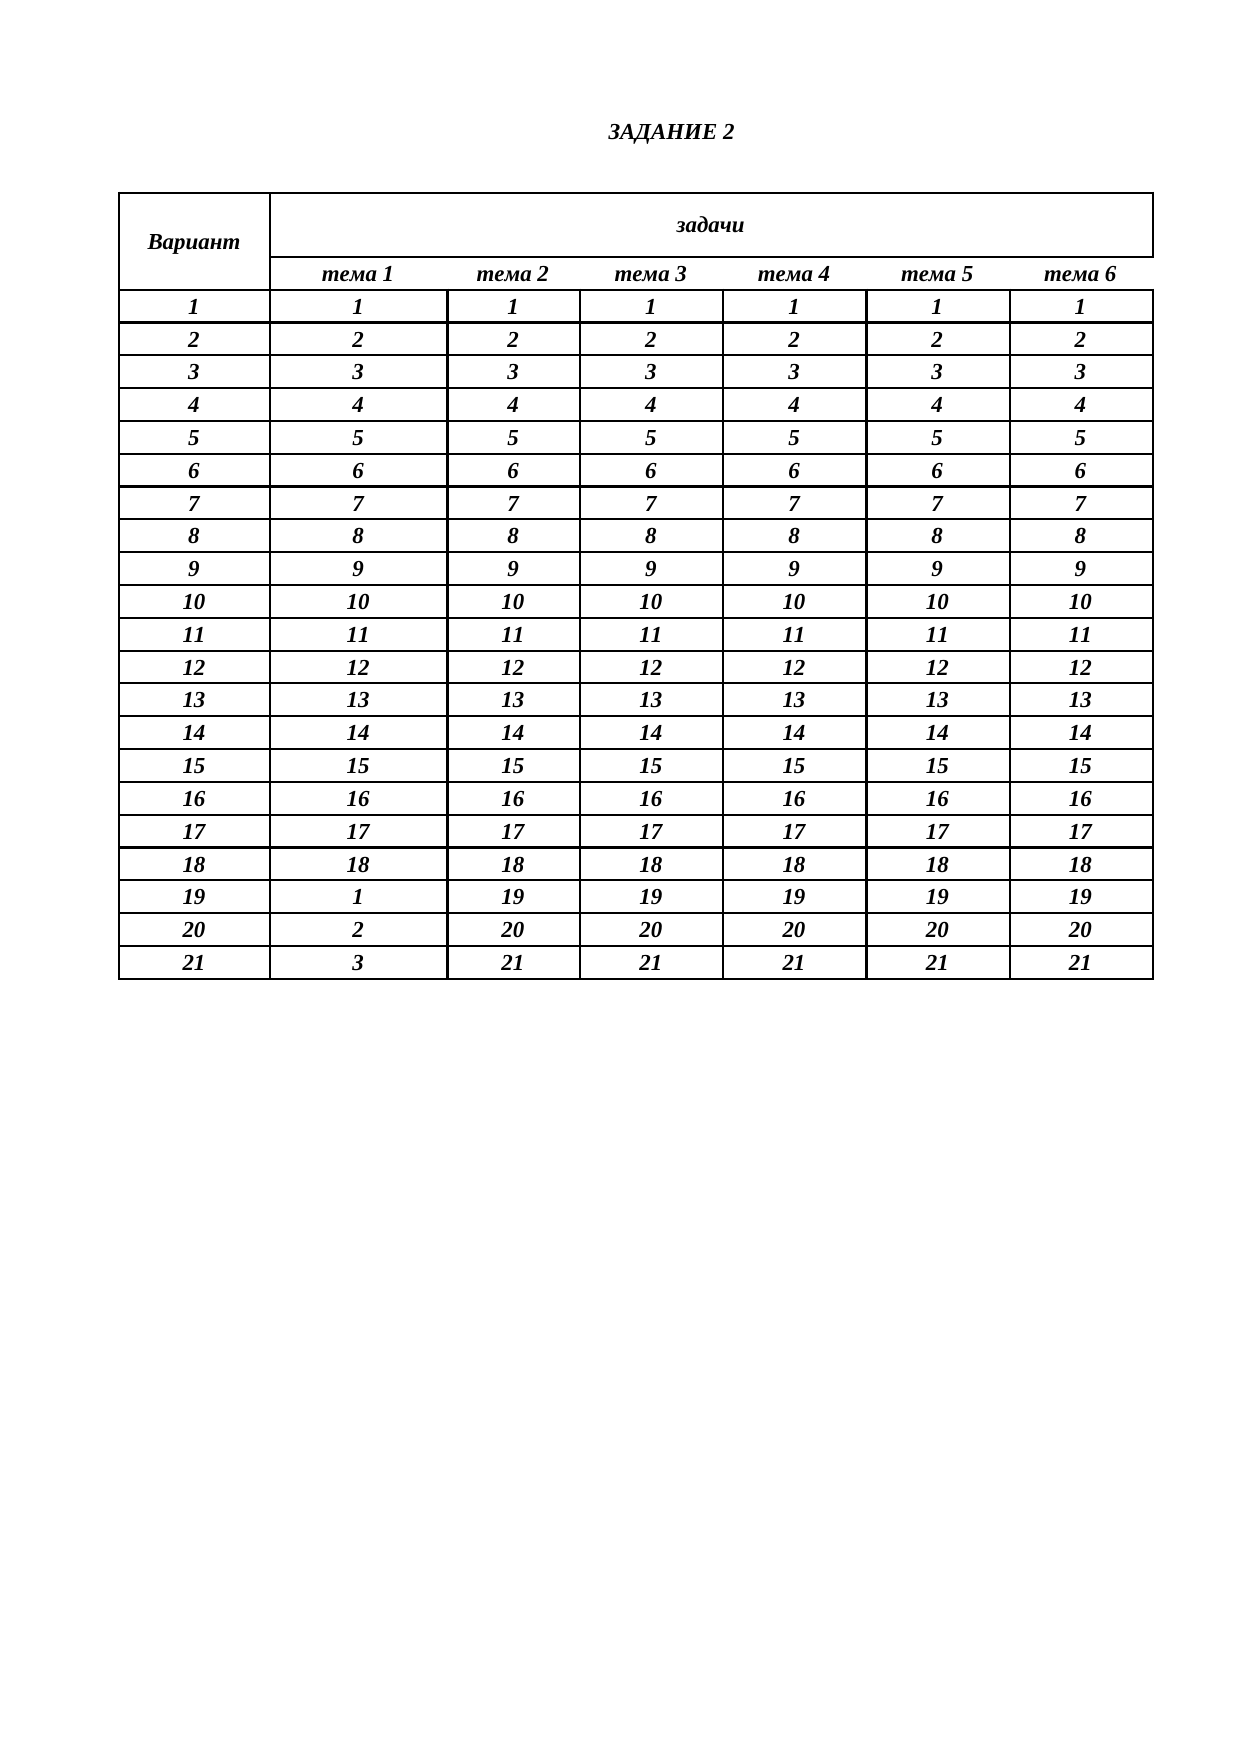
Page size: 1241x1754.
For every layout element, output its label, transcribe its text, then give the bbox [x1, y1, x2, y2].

table_cell 16 [449, 783, 579, 813]
table_cell 21 [1011, 947, 1152, 978]
table_cell 16 [868, 783, 1009, 813]
table_cell 7 [271, 488, 446, 518]
table_cell 13 [724, 684, 865, 715]
table_cell 2 [449, 324, 579, 354]
table_cell тема 5 [866, 258, 1009, 288]
table_cell 6 [868, 455, 1009, 485]
table_cell тема 6 [1010, 258, 1153, 288]
table_cell 3 [724, 356, 865, 387]
table_cell 19 [1011, 881, 1152, 912]
table_cell 8 [1011, 520, 1152, 551]
table_cell 15 [449, 750, 579, 781]
table_cell 3 [271, 947, 446, 978]
table_cell 7 [868, 488, 1009, 518]
table_cell 18 [449, 849, 579, 879]
table_cell 18 [120, 849, 269, 879]
table_cell 4 [449, 389, 579, 420]
table_cell 7 [449, 488, 579, 518]
table_cell 11 [724, 619, 865, 649]
table_cell 4 [724, 389, 865, 420]
table_cell 3 [271, 356, 446, 387]
table_cell 12 [724, 652, 865, 682]
table_cell 11 [449, 619, 579, 649]
table_cell 11 [1011, 619, 1152, 649]
table_cell 19 [868, 881, 1009, 912]
table_cell 7 [1011, 488, 1152, 518]
table_cell 17 [449, 816, 579, 846]
table_cell 2 [1011, 324, 1152, 354]
table_cell 18 [1011, 849, 1152, 879]
table_cell 8 [724, 520, 865, 551]
table_cell 19 [449, 881, 579, 912]
table_cell 21 [120, 947, 269, 978]
table_cell 1 [271, 881, 446, 912]
table_cell 7 [724, 488, 865, 518]
table_cell 11 [868, 619, 1009, 649]
table_cell 9 [449, 553, 579, 584]
table_cell 14 [120, 717, 269, 748]
table_cell 8 [581, 520, 722, 551]
table_cell 14 [271, 717, 446, 748]
table_cell 4 [581, 389, 722, 420]
table_cell 17 [724, 816, 865, 846]
table_cell 18 [724, 849, 865, 879]
table_cell 10 [120, 586, 269, 617]
table_cell 16 [724, 783, 865, 813]
table_cell 13 [120, 684, 269, 715]
table_cell 14 [724, 717, 865, 748]
table_cell 13 [271, 684, 446, 715]
list ЗАДАНИЕ 2 [193, 118, 1152, 144]
table_cell 15 [1011, 750, 1152, 781]
table_cell 16 [1011, 783, 1152, 813]
table_cell 14 [1011, 717, 1152, 748]
table_cell 1 [724, 291, 865, 321]
table_cell 5 [120, 422, 269, 453]
table_cell 9 [271, 553, 446, 584]
table_cell 10 [581, 586, 722, 617]
table_cell 20 [868, 914, 1009, 945]
table_cell 13 [868, 684, 1009, 715]
table_cell 19 [724, 881, 865, 912]
table_cell 6 [449, 455, 579, 485]
table_cell 1 [868, 291, 1009, 321]
table_cell 3 [581, 356, 722, 387]
table_cell 5 [724, 422, 865, 453]
table_cell 21 [868, 947, 1009, 978]
table_cell 15 [581, 750, 722, 781]
table_cell 7 [120, 488, 269, 518]
table_cell 19 [120, 881, 269, 912]
table_cell 15 [868, 750, 1009, 781]
table_cell тема 3 [580, 258, 723, 288]
table_cell 21 [449, 947, 579, 978]
table_cell 6 [724, 455, 865, 485]
table_cell 17 [1011, 816, 1152, 846]
table_cell 21 [724, 947, 865, 978]
table_cell 9 [1011, 553, 1152, 584]
table_cell 4 [271, 389, 446, 420]
table_cell 5 [449, 422, 579, 453]
table_cell 17 [581, 816, 722, 846]
table_cell 10 [449, 586, 579, 617]
table_cell 1 [271, 291, 446, 321]
table_cell 21 [581, 947, 722, 978]
table_cell 12 [271, 652, 446, 682]
table_cell 6 [120, 455, 269, 485]
table_cell 8 [449, 520, 579, 551]
table_cell 13 [581, 684, 722, 715]
table_cell 3 [120, 356, 269, 387]
table_cell 9 [120, 553, 269, 584]
table_cell 18 [868, 849, 1009, 879]
table_cell 20 [120, 914, 269, 945]
table_cell 3 [868, 356, 1009, 387]
table_cell 8 [271, 520, 446, 551]
table_cell 18 [271, 849, 446, 879]
table_cell 15 [724, 750, 865, 781]
table_cell 2 [271, 914, 446, 945]
table_cell 13 [449, 684, 579, 715]
table_cell 7 [581, 488, 722, 518]
table_cell 2 [271, 324, 446, 354]
table_cell 16 [581, 783, 722, 813]
table_cell 11 [271, 619, 446, 649]
table_cell 17 [271, 816, 446, 846]
table_cell 2 [581, 324, 722, 354]
table_cell 4 [1011, 389, 1152, 420]
table_cell 20 [1011, 914, 1152, 945]
table_cell 17 [120, 816, 269, 846]
table_cell 6 [271, 455, 446, 485]
table_cell 5 [581, 422, 722, 453]
table_cell 9 [581, 553, 722, 584]
table_cell 12 [868, 652, 1009, 682]
table_cell 5 [271, 422, 446, 453]
table_cell 20 [724, 914, 865, 945]
table_cell 3 [449, 356, 579, 387]
table_cell 5 [1011, 422, 1152, 453]
table_cell 1 [1011, 291, 1152, 321]
table_cell 10 [271, 586, 446, 617]
table_cell 14 [868, 717, 1009, 748]
table_cell 10 [724, 586, 865, 617]
table_cell 4 [120, 389, 269, 420]
table_cell 2 [868, 324, 1009, 354]
table_cell 6 [1011, 455, 1152, 485]
table_cell 8 [120, 520, 269, 551]
table_cell 3 [1011, 356, 1152, 387]
table_cell 20 [449, 914, 579, 945]
table_cell 13 [1011, 684, 1152, 715]
table_cell 18 [581, 849, 722, 879]
table_cell 11 [581, 619, 722, 649]
table_cell 1 [449, 291, 579, 321]
table_cell тема 1 [271, 258, 447, 288]
table_cell 1 [120, 291, 269, 321]
table_cell 17 [868, 816, 1009, 846]
table_cell 12 [581, 652, 722, 682]
table_cell 16 [120, 783, 269, 813]
table_cell 6 [581, 455, 722, 485]
table_cell 15 [120, 750, 269, 781]
table_cell 9 [724, 553, 865, 584]
table_cell 14 [581, 717, 722, 748]
table_cell 2 [120, 324, 269, 354]
table_cell тема 4 [723, 258, 866, 288]
table_cell 11 [120, 619, 269, 649]
table_cell 20 [581, 914, 722, 945]
table_cell 19 [581, 881, 722, 912]
table_cell 15 [271, 750, 446, 781]
table_cell 14 [449, 717, 579, 748]
table_cell 9 [868, 553, 1009, 584]
table_header Вариант [120, 194, 269, 288]
table_cell тема 2 [448, 258, 580, 288]
table_cell 12 [449, 652, 579, 682]
table_cell 8 [868, 520, 1009, 551]
table_cell 12 [1011, 652, 1152, 682]
table_cell 10 [868, 586, 1009, 617]
table_cell 16 [271, 783, 446, 813]
table_header задачи [271, 194, 1152, 256]
table_cell 5 [868, 422, 1009, 453]
table_cell 4 [868, 389, 1009, 420]
table_cell 12 [120, 652, 269, 682]
table_cell 1 [581, 291, 722, 321]
table_cell 2 [724, 324, 865, 354]
table_cell 10 [1011, 586, 1152, 617]
